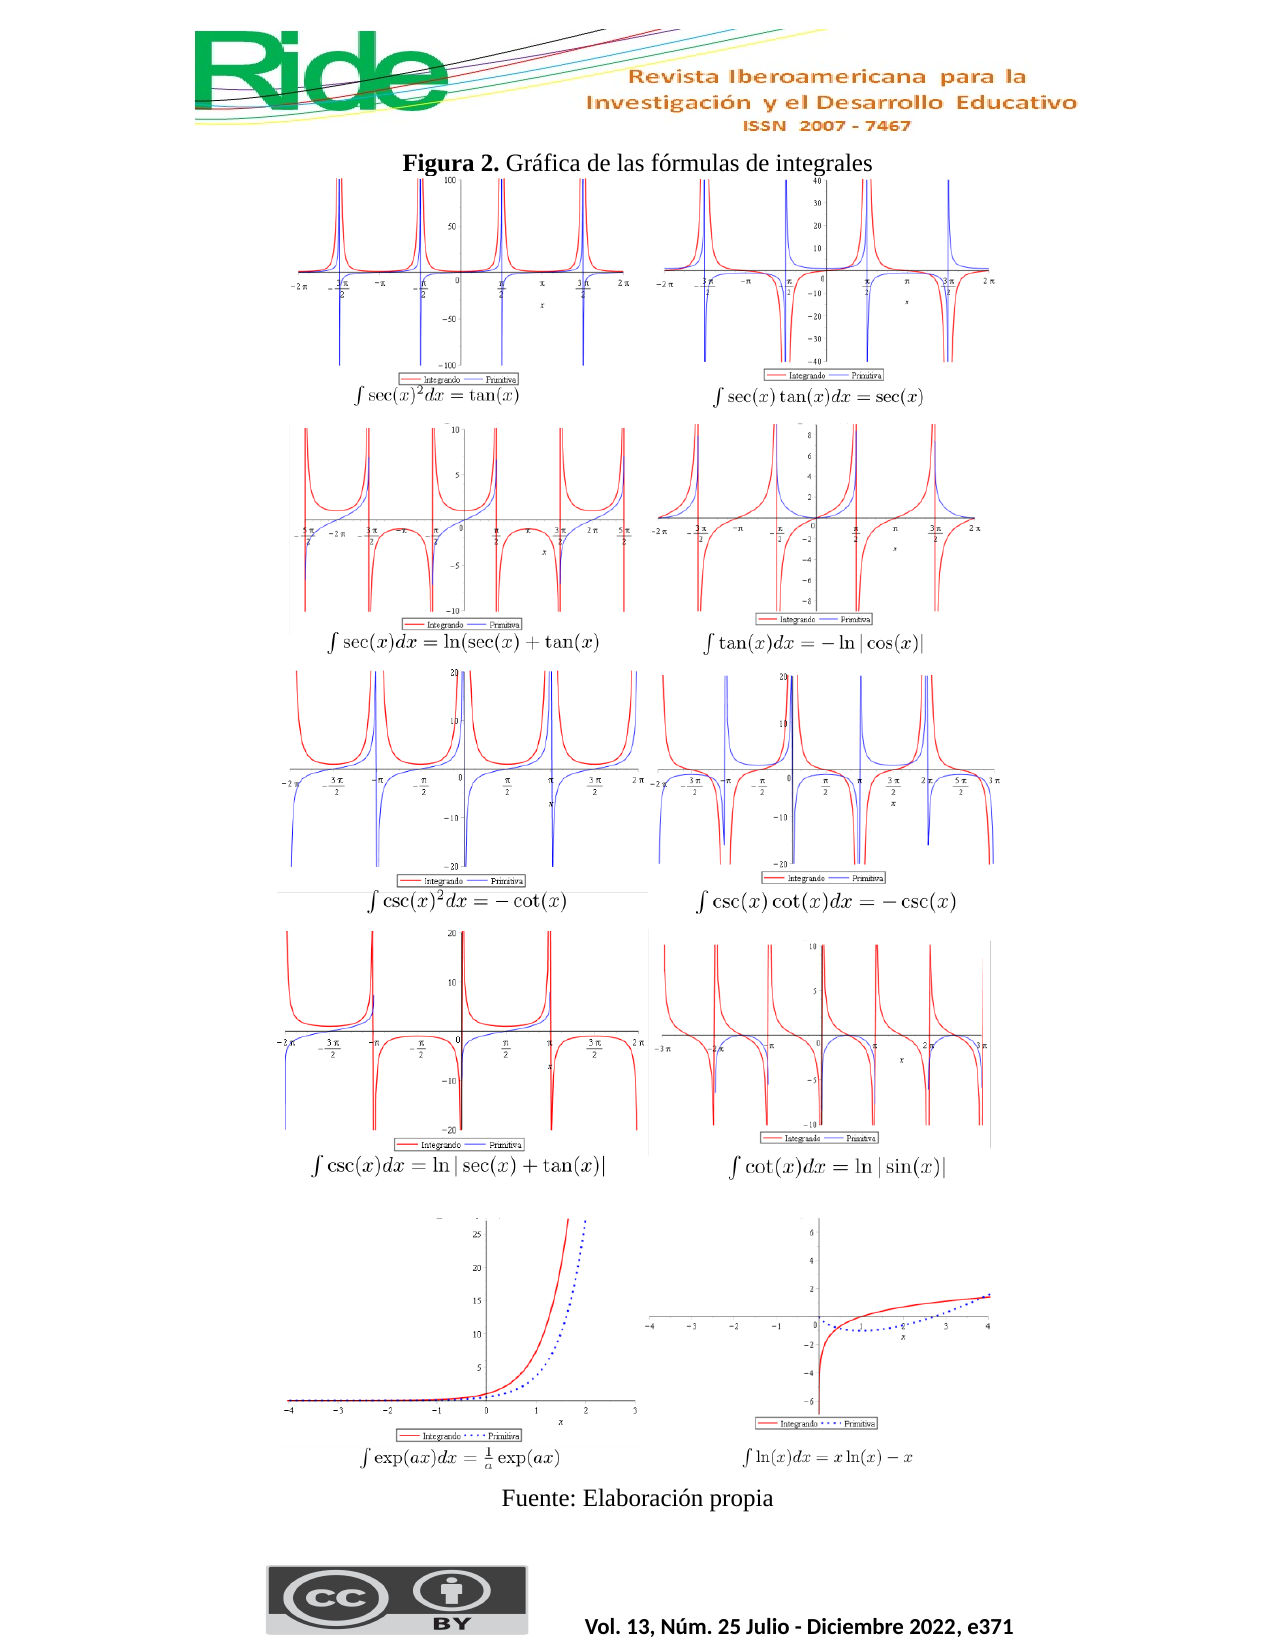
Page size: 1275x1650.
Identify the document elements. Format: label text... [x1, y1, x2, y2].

text Fuente: Elaboración propia [177, 1483, 1098, 1511]
text Figura 2. Gráfica de las fórmulas de integrales [177, 148, 1098, 176]
picture [272, 176, 1003, 1469]
picture [194, 29, 1081, 134]
picture [265, 1565, 529, 1635]
